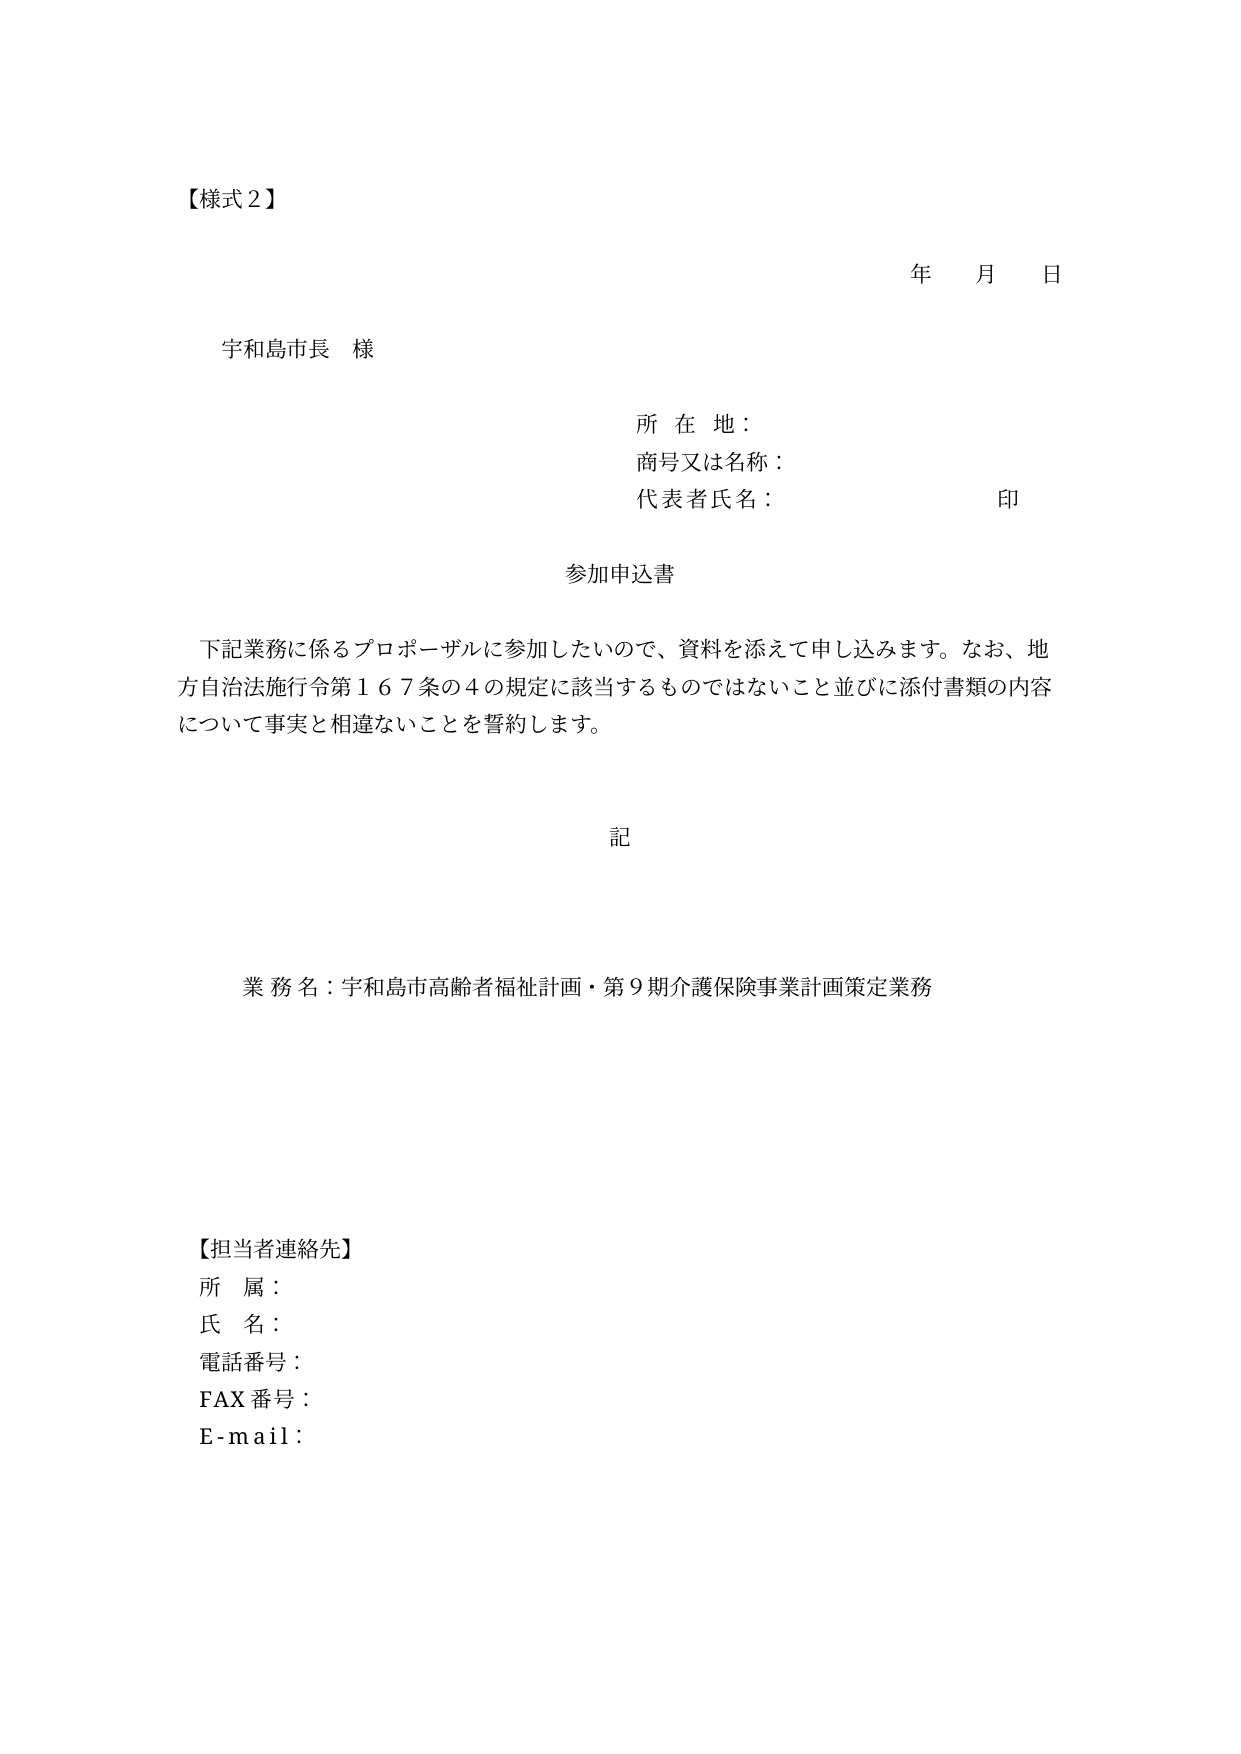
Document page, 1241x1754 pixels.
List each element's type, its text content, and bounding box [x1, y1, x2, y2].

text 所属： [177, 1267, 1063, 1304]
text 業務名：宇和島市高齢者福祉計画・第９期介護保険事業計画策定業務 [177, 967, 1063, 1004]
text E-mail： [177, 1417, 1063, 1454]
text 【担当者連絡先】 [177, 1229, 1063, 1267]
text 商号又は名称： [177, 442, 1063, 479]
text 参加申込書 [177, 554, 1063, 592]
text FAX番号： [177, 1379, 1063, 1417]
text 年 月 日 [177, 254, 1063, 292]
text 宇和島市長 様 [177, 329, 1063, 367]
text 氏 名： [177, 1304, 1063, 1342]
text 下記業務に係るプロポーザルに参加したいので、資料を添えて申し込みます。なお、地方自治法施行令第１６７条の４の規定に該当するものではないこと並びに添付書類の内容について事実と相違ないことを誓約します。 [177, 629, 1063, 742]
text 代表者氏名： 印 [177, 479, 1063, 517]
text 【様式２】 [177, 179, 1063, 217]
subtitle 記 [177, 817, 1063, 854]
text 所在地： [177, 404, 1063, 442]
text 電話番号： [177, 1342, 1063, 1379]
